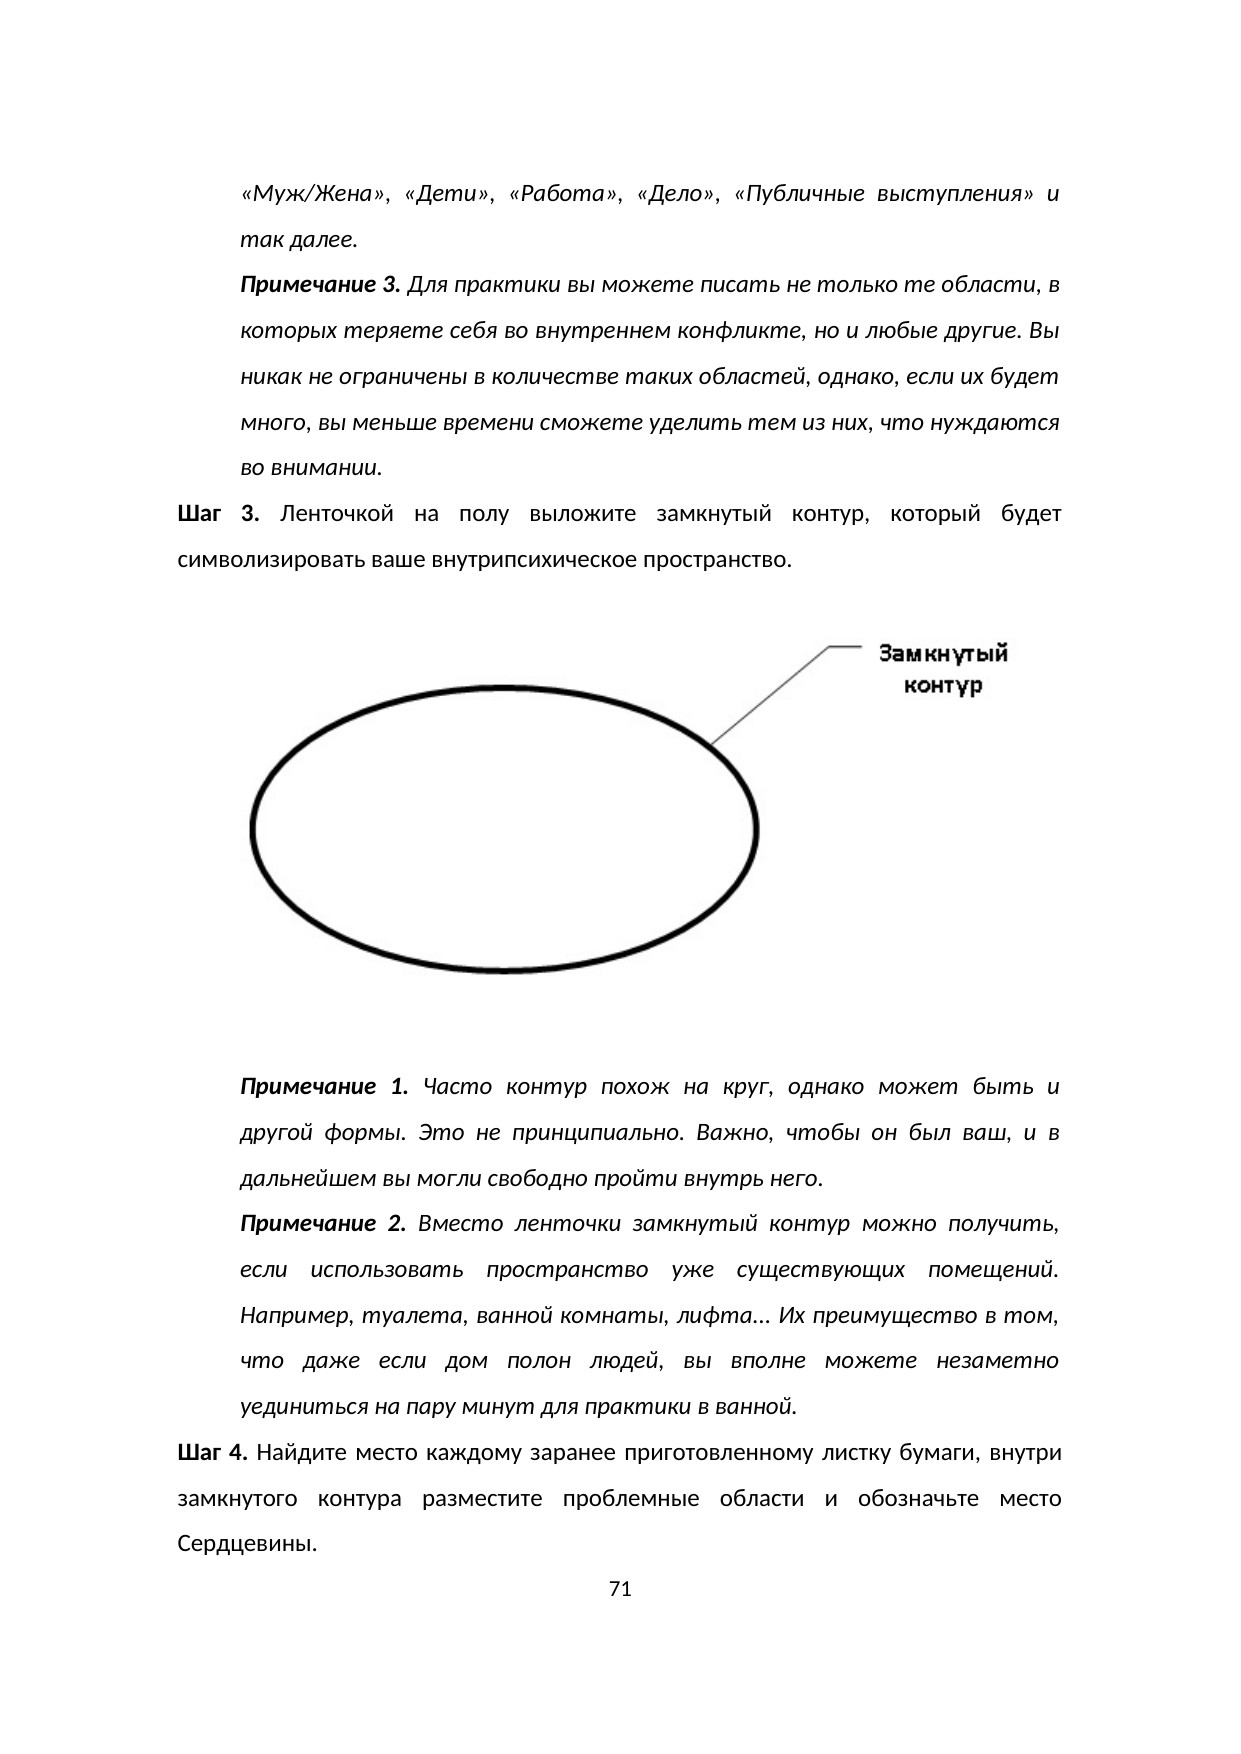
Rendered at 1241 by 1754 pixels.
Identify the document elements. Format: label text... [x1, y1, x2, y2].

picture [203, 588, 1037, 1056]
text Шаг 4. Найдите место каждому заранее приготовленному листку бумаги, внутри замкнутого контура разместите проблемные области и обозначьте место Сердцевины. [177, 1436, 1063, 1558]
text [240, 177, 1063, 253]
text Примечание 2. Вместо ленточки замкнутый контур можно получить, если использовать пространство уже существующих помещений. Например, туалета, ванной комнаты, лифта... Их преимущество в том, что даже если дом полон людей, вы вполне можете незаметно уединиться на пару минут для практики в ванной. [240, 1207, 1063, 1421]
text Примечание 1. Часто контур похож на круг, однако может быть и другой формы. Это не принципиально. Важно, чтобы он был ваш, и в дальнейшем вы могли свободно пройти внутрь него. [240, 1070, 1063, 1192]
text Примечание 3. Для практики вы можете писать не только те области, в которых теряете себя во внутреннем конфликте, но и любые другие. Вы никак не ограничены в количестве таких областей, однако, если их будет много, вы меньше времени сможете уделить тем из них, что нуждаются во внимании. [240, 269, 1063, 482]
text Шаг 3. Ленточкой на полу выложите замкнутый контур, который будет символизировать ваше внутрипсихическое пространство. [177, 497, 1063, 573]
